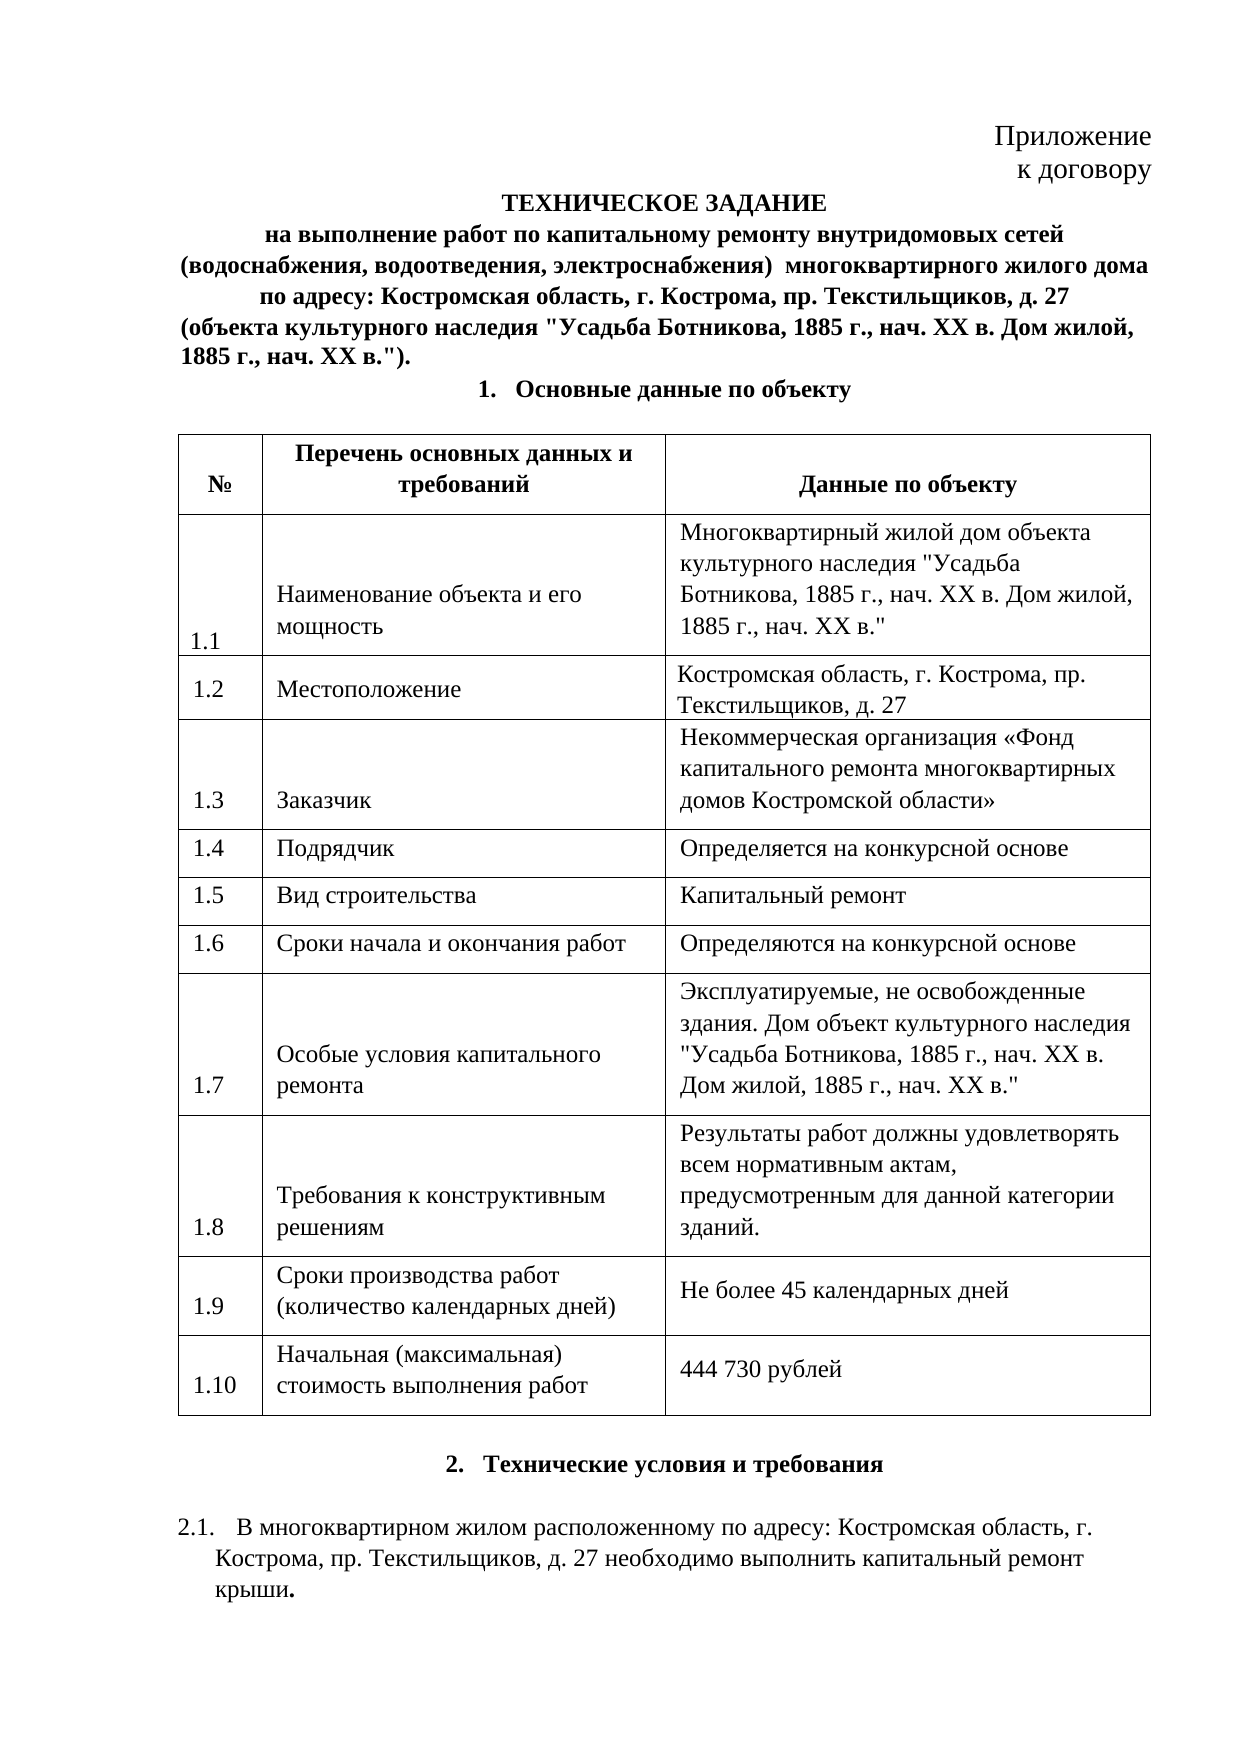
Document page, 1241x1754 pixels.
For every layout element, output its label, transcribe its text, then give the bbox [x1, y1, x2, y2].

table_cell 1.5 [179, 878, 262, 925]
table_cell 1.9 [179, 1257, 262, 1335]
table_cell Сроки начала и окончания работ [263, 926, 665, 973]
table_header № [179, 435, 262, 513]
table_cell Многоквартирный жилой дом объекта культурного наследия "Усадьба Ботникова, 1885 г., нач. XX в. Дом жилой, 1885 г., нач. XX в." [666, 515, 1150, 655]
text ТЕХНИЧЕСКОЕ ЗАДАНИЕ [177, 185, 1152, 216]
table_cell Определяются на конкурсной основе [666, 926, 1150, 973]
text (объекта культурного наследия "Усадьба Ботникова, 1885 г., нач. XX в. Дом жилой, 1885 г., нач. XX в."). [180, 312, 1148, 370]
table_cell 1.1 [179, 515, 262, 655]
list Основные данные по объекту [177, 372, 1152, 403]
table_cell 1.8 [179, 1116, 262, 1256]
table_cell Начальная (максимальная) стоимость выполнения работ [263, 1336, 665, 1414]
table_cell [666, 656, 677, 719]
text на выполнение работ по капитальному ремонту внутридомовых сетей (водоснабжения, водоотведения, электроснабжения) многоквартирного жилого дома по адресу: Костромская область, г. Кострома, пр. Текстильщиков, д. 27 [177, 216, 1152, 310]
table_cell Особые условия капитального ремонта [263, 974, 665, 1114]
table_cell 444 730 рублей [666, 1336, 1150, 1414]
list В многоквартирном жилом расположенному по адресу: Костромская область, г. Кострома, пр. Текстильщиков, д. 27 необходимо выполнить капитальный ремонт крыши. [177, 1509, 1152, 1603]
table_cell Вид строительства [263, 878, 665, 925]
table_header Перечень основных данных и требований [263, 435, 665, 513]
table_cell Некоммерческая организация «Фонд капитального ремонта многоквартирных домов Костромской области» [666, 720, 1150, 829]
text к договору [177, 152, 1152, 185]
table_cell Определяется на конкурсной основе [666, 830, 1150, 877]
table_cell 1.7 [179, 974, 262, 1114]
table_cell 1.2 [179, 656, 262, 719]
table_cell Эксплуатируемые, не освобожденные здания. Дом объект культурного наследия "Усадьба Ботникова, 1885 г., нач. XX в. Дом жилой, 1885 г., нач. XX в." [666, 974, 1150, 1114]
text Приложение [177, 118, 1152, 152]
table_cell Сроки производства работ (количество календарных дней) [263, 1257, 665, 1335]
table_cell 1.10 [179, 1336, 262, 1414]
table_header Данные по объекту [666, 435, 1150, 513]
table_cell Требования к конструктивным решениям [263, 1116, 665, 1256]
table_cell Капитальный ремонт [666, 878, 1150, 925]
table_cell Не более 45 календарных дней [666, 1257, 1150, 1335]
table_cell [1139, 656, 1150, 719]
table_cell Местоположение [263, 656, 665, 719]
table_cell Наименование объекта и его мощность [263, 515, 665, 655]
table_cell Результаты работ должны удовлетворять всем нормативным актам, предусмотренным для данной категории зданий. [666, 1116, 1150, 1256]
list Технические условия и требования [177, 1447, 1152, 1478]
table_cell Заказчик [263, 720, 665, 829]
table_cell Подрядчик [263, 830, 665, 877]
table_cell 1.4 [179, 830, 262, 877]
table_cell 1.3 [179, 720, 262, 829]
table_cell 1.6 [179, 926, 262, 973]
